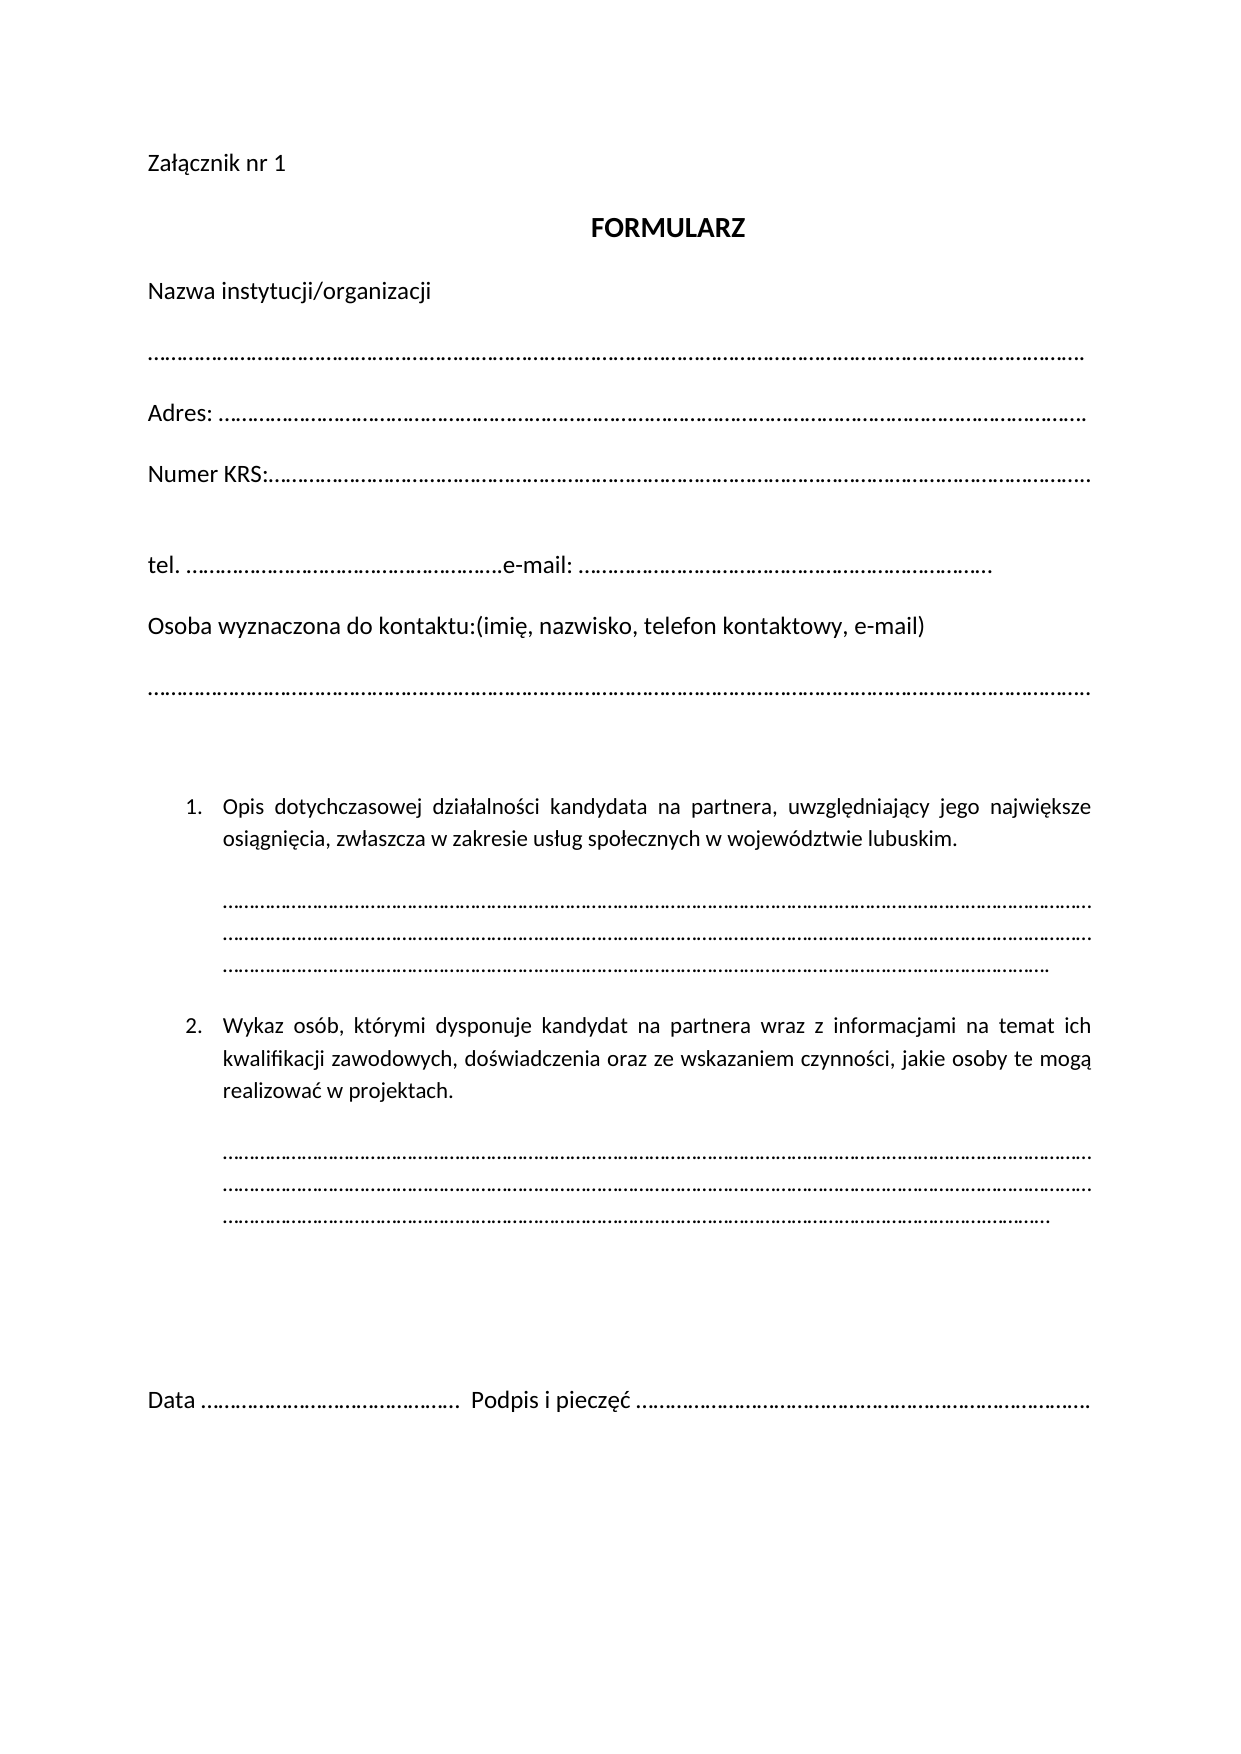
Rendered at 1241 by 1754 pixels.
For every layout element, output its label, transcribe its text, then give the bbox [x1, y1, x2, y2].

text Data ……………………………………… Podpis i pieczęć ……………………………………………………………………. [148, 1384, 1093, 1415]
text tel. ……………………………………………….e-mail: ……………………………………………………………… [148, 549, 1093, 580]
text Adres: ……………………………………………………………………………………………………………………………………. [148, 397, 1093, 427]
text ………………………………………………………………………………………………………………………………………………………………………………………………………………………………………………………………………………………………………………………………………………………………………………………………………………………………………………. [223, 886, 1093, 978]
text Numer KRS:…………………………………………………………………………………………………………………………….. [148, 458, 1093, 488]
list Wykaz osób, którymi dysponuje kandydat na partnera wraz z informacjami na temat ich kwalifikacji zawodowych, doświadczenia oraz ze wskazaniem czynności, jakie osoby te mogą realizować w projektach. [185, 1012, 1093, 1104]
text FORMULARZ [517, 209, 1093, 244]
text ……………………………………………………………………………………………………………………………………………….. [148, 672, 1093, 702]
text Załącznik nr 1 [148, 148, 1093, 178]
list Opis dotychczasowej działalności kandydata na partnera, uwzględniający jego największe osiągnięcia, zwłaszcza w zakresie usług społecznych w województwie lubuskim. [185, 792, 1093, 852]
text …………………………………………………………………………………………………………………………………………………………………………………………………………………………………………………………………………………………………………………………………………………………………………………………………………………………………….………… [223, 1137, 1093, 1230]
text ………………………………………………………………………………………………………………………………………………. [148, 336, 1093, 366]
text Nazwa instytucji/organizacji [148, 275, 1093, 305]
text Osoba wyznaczona do kontaktu:(imię, nazwisko, telefon kontaktowy, e-mail) [148, 611, 1093, 641]
